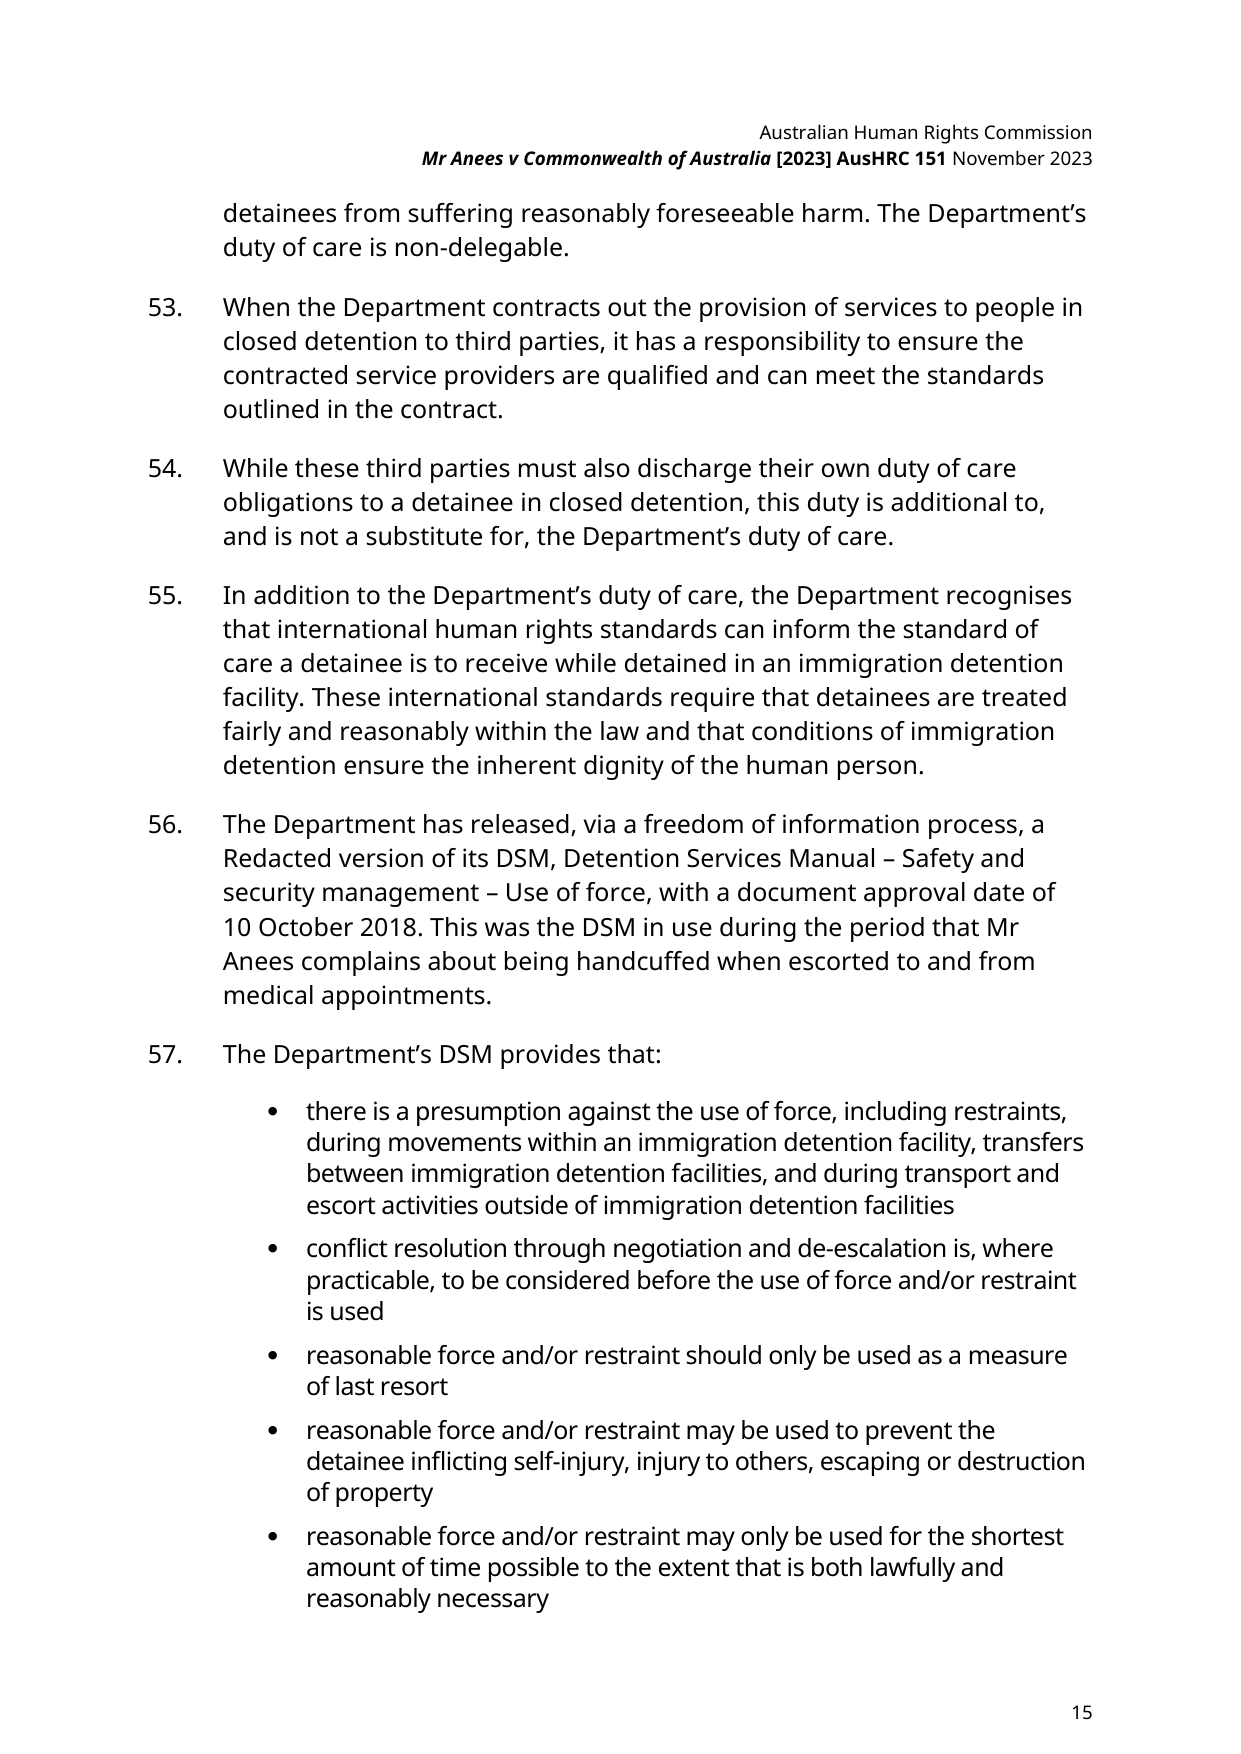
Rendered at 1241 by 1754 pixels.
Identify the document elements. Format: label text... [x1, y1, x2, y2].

list conflict resolution through negotiation and de-escalation is, where practicable, to be considered before the use of force and/or restraint is used [268, 1233, 1092, 1327]
text While these third parties must also discharge their own duty of care obligations to a detainee in closed detention, this duty is additional to, and is not a substitute for, the Department’s duty of care. [148, 450, 1092, 553]
list reasonable force and/or restraint may be used to prevent the detainee inflicting self-injury, injury to others, escaping or destruction of property [268, 1414, 1092, 1508]
text The Department has released, via a freedom of information process, a Redacted version of its DSM, Detention Services Manual – Safety and security management – Use of force, with a document approval date of 10 October 2018. This was the DSM in use during the period that Mr Anees complains about being handcuffed when escorted to and from medical appointments. [148, 807, 1092, 1011]
text When the Department contracts out the provision of services to people in closed detention to third parties, it has a responsibility to ensure the contracted service providers are qualified and can meet the standards outlined in the contract. [148, 289, 1092, 425]
list reasonable force and/or restraint may only be used for the shortest amount of time possible to the extent that is both lawfully and reasonably necessary [268, 1520, 1092, 1614]
list there is a presumption against the use of force, including restraints, during movements within an immigration detention facility, transfers between immigration detention facilities, and during transport and escort activities outside of immigration detention facilities [268, 1095, 1092, 1220]
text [148, 196, 1092, 264]
text The Department’s DSM provides that: [148, 1036, 1092, 1070]
text In addition to the Department’s duty of care, the Department recognises that international human rights standards can inform the standard of care a detainee is to receive while detained in an immigration detention facility. These international standards require that detainees are treated fairly and reasonably within the law and that conditions of immigration detention ensure the inherent dignity of the human person. [148, 578, 1092, 782]
list reasonable force and/or restraint should only be used as a measure of last resort [268, 1339, 1092, 1402]
